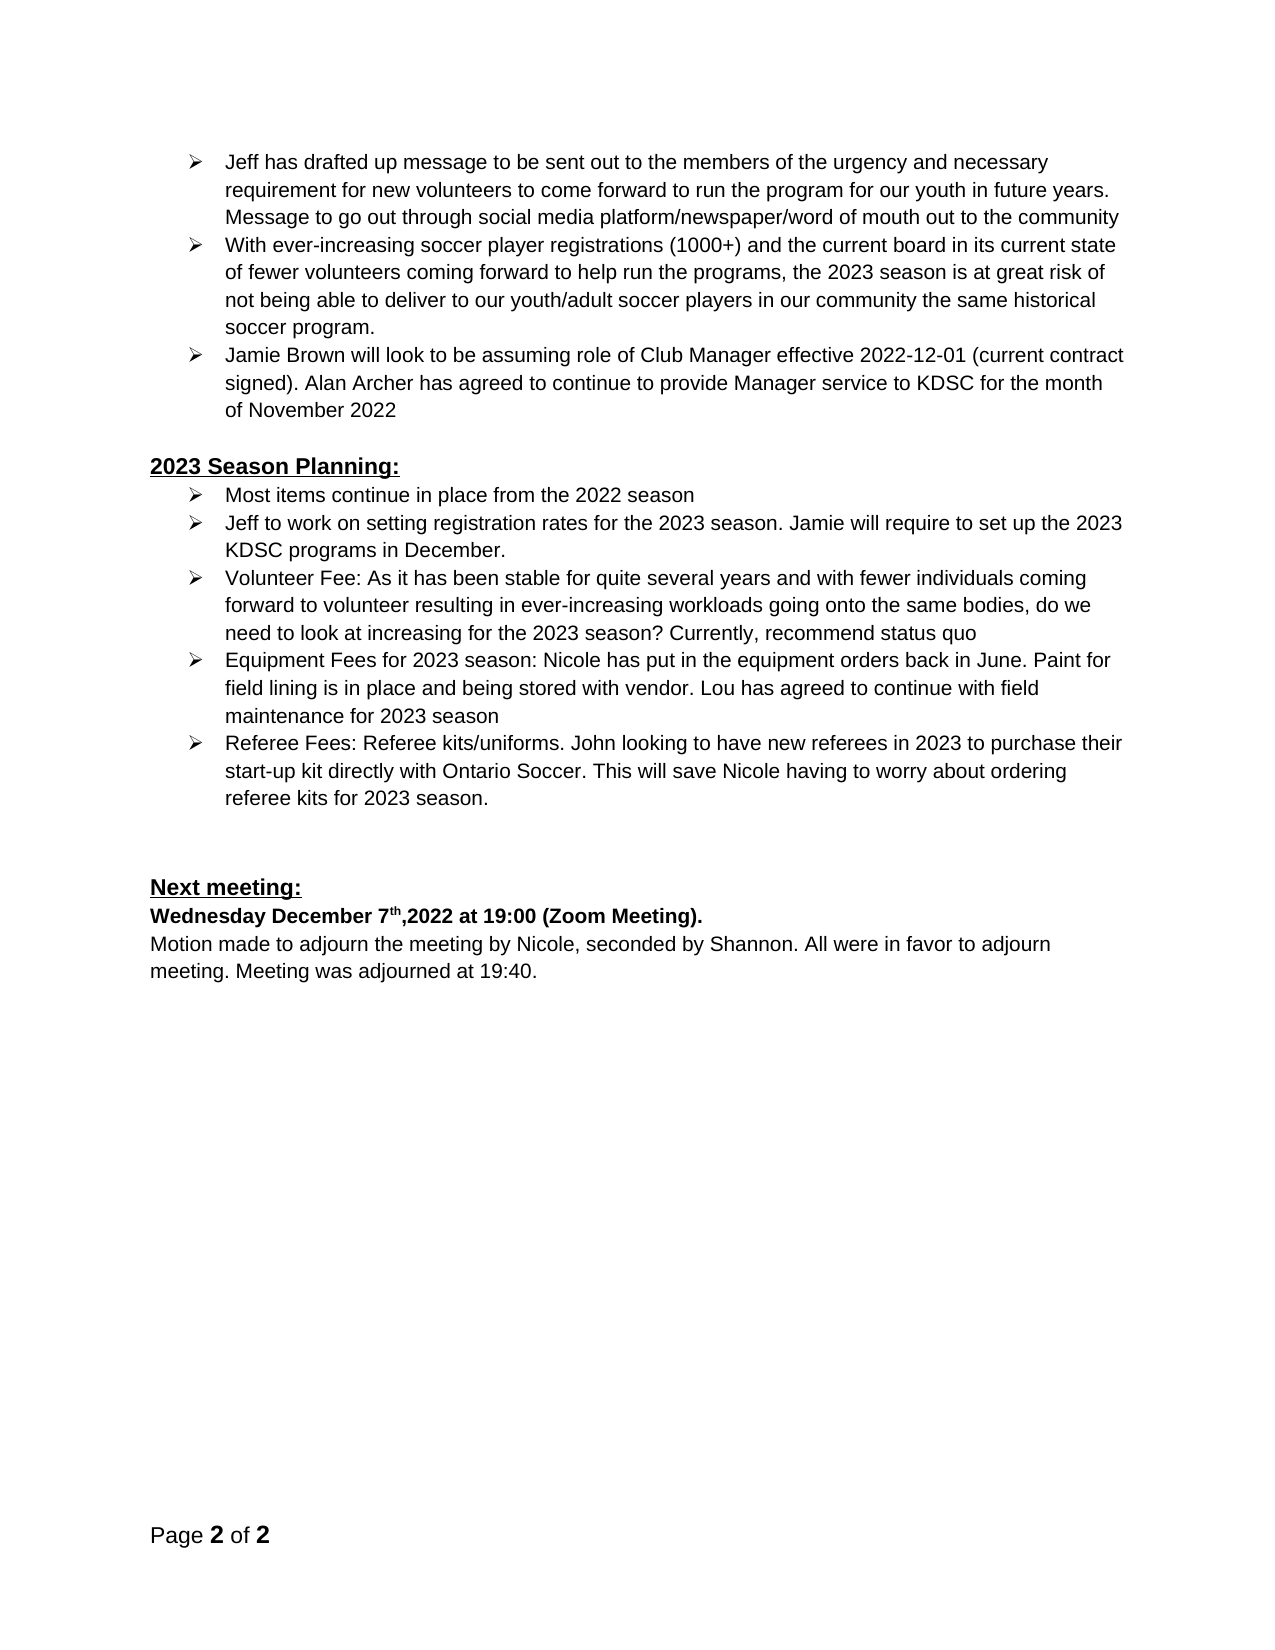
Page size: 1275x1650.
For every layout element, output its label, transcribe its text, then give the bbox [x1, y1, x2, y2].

list With ever-increasing soccer player registrations (1000+) and the current board in its current state of fewer volunteers coming forward to help run the programs, the 2023 season is at great risk of not being able to deliver to our youth/adult soccer players in our community the same historical soccer program. [187, 233, 1125, 339]
text Wednesday December 7th,2022 at 19:00 (Zoom Meeting). [150, 904, 1125, 928]
list Jeff to work on setting registration rates for the 2023 season. Jamie will require to set up the 2023 KDSC programs in December. [187, 511, 1125, 562]
list Jeff has drafted up message to be sent out to the members of the urgency and necessary requirement for new volunteers to come forward to run the program for our youth in future years. Message to go out through social media platform/newspaper/word of mouth out to the community [187, 150, 1125, 229]
list Volunteer Fee: As it has been stable for quite several years and with fewer individuals coming forward to volunteer resulting in ever-increasing workloads going onto the same bodies, do we need to look at increasing for the 2023 season? Currently, recommend status quo [187, 566, 1125, 645]
text 2023 Season Planning: [150, 453, 1125, 479]
list Referee Fees: Referee kits/uniforms. John looking to have new referees in 2023 to purchase their start-up kit directly with Ontario Soccer. This will save Nicole having to worry about ordering referee kits for 2023 season. [187, 731, 1125, 810]
list Most items continue in place from the 2022 season [187, 483, 1125, 507]
text Motion made to adjourn the meeting by Nicole, seconded by Shannon. All were in favor to adjourn meeting. Meeting was adjourned at 19:40. [150, 932, 1125, 983]
text Next meeting: [150, 874, 1125, 900]
list Jamie Brown will look to be assuming role of Club Manager effective 2022-12-01 (current contract signed). Alan Archer has agreed to continue to provide Manager service to KDSC for the month of November 2022 [187, 343, 1125, 422]
list Equipment Fees for 2023 season: Nicole has put in the equipment orders back in June. Paint for field lining is in place and being stored with vendor. Lou has agreed to continue with field maintenance for 2023 season [187, 648, 1125, 727]
